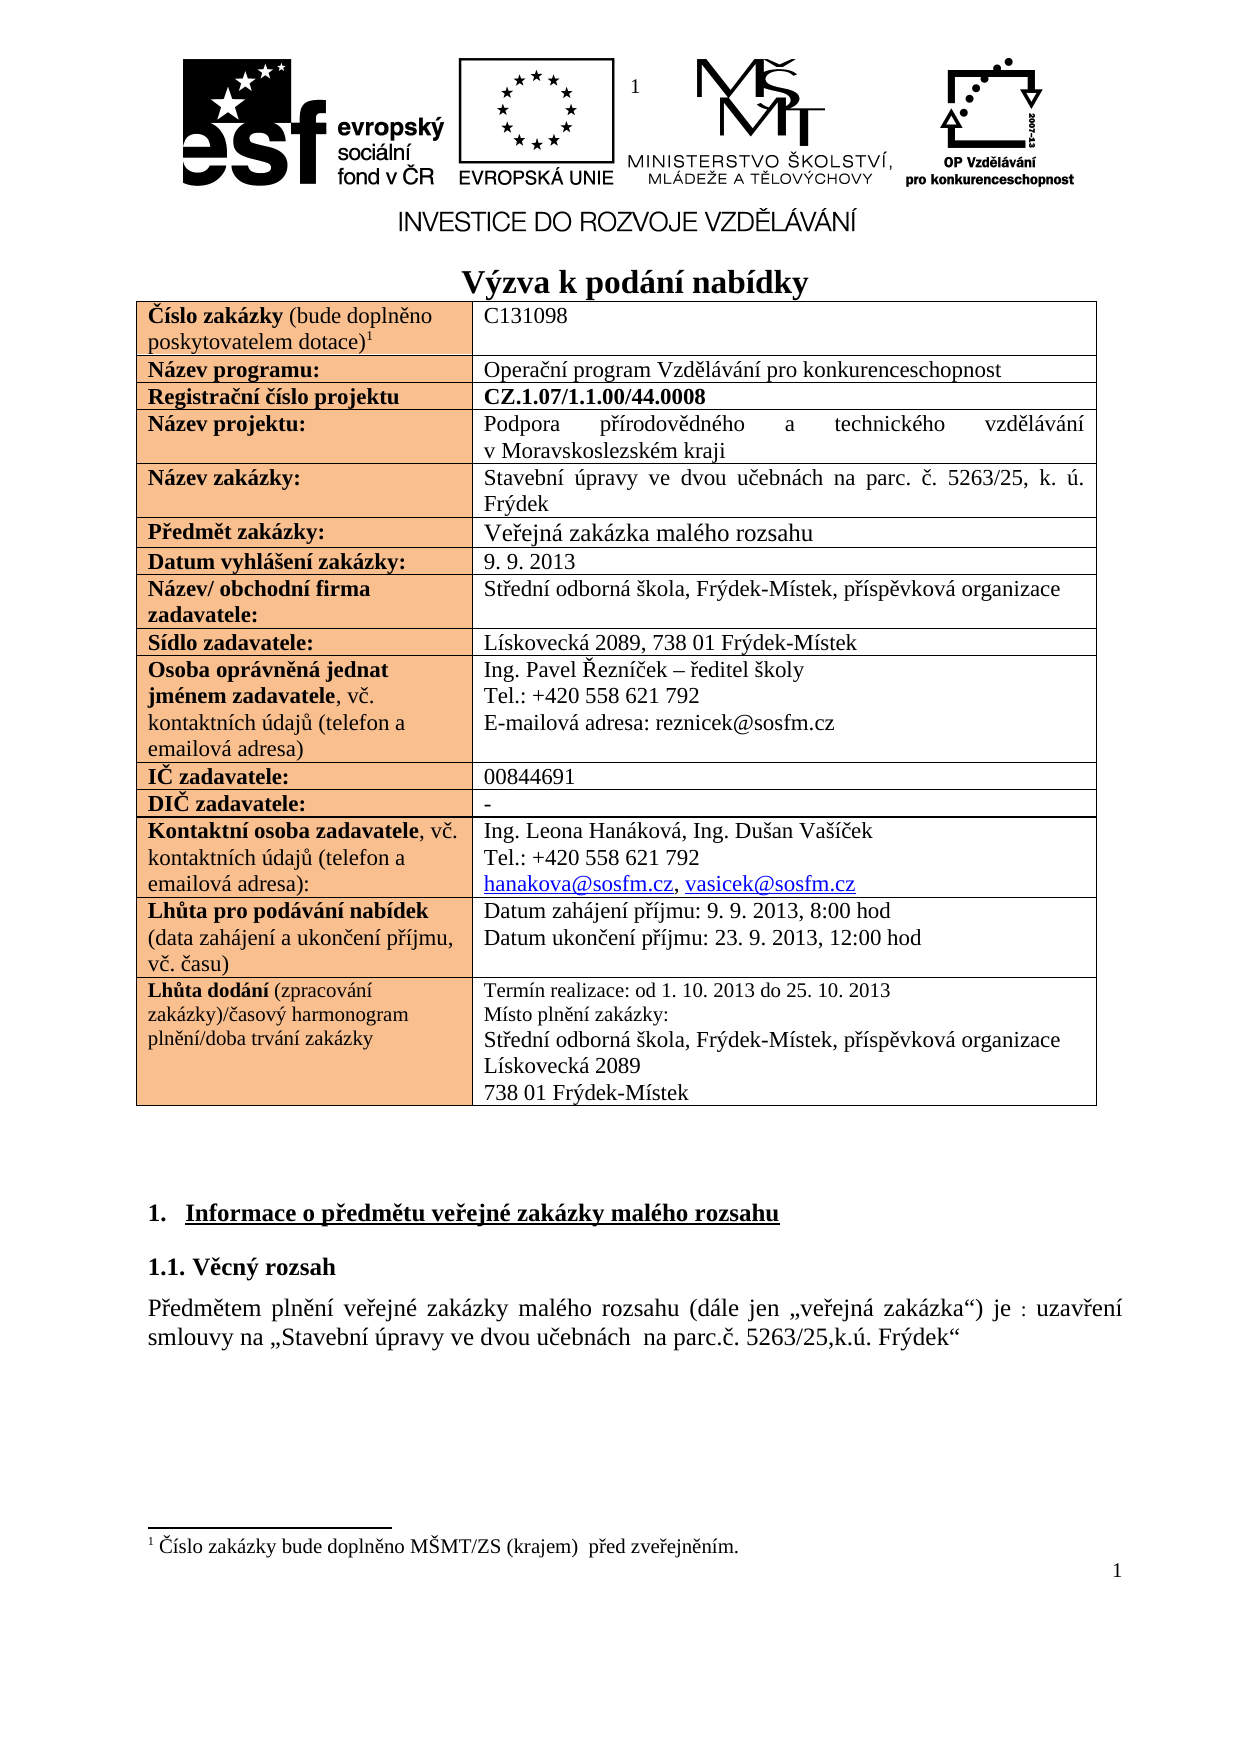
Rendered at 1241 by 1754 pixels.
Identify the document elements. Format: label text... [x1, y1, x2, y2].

list Věcný rozsah [148, 1252, 1122, 1281]
table_cell Registrační číslo projektu [137, 383, 472, 409]
table_header Číslo zakázky (bude doplněno poskytovatelem dotace) [137, 302, 472, 354]
table_cell Ing. Pavel Řezníček – ředitel školy Tel.: +420 558 621 792 E-mailová adresa: reznicek@sosfm.cz [473, 656, 1096, 762]
table_cell Lískovecká 2089, 738 01 Frýdek-Místek [473, 629, 1096, 655]
table_cell Veřejná zakázka malého rozsahu [473, 518, 1096, 547]
table_cell Kontaktní osoba zadavatele, vč. kontaktních údajů (telefon a emailová adresa): [137, 818, 472, 897]
table_cell Termín realizace: od 1. 10. 2013 do 25. 10. 2013 Místo plnění zakázky: Střední odborná škola, Frýdek-Místek, příspěvková organizace Lískovecká 2089 738 01 Frýdek-Místek [473, 978, 1096, 1105]
table_cell Předmět zakázky: [137, 518, 472, 547]
table_cell Lhůta dodání (zpracování zakázky)/časový harmonogram plnění/doba trvání zakázky [137, 978, 472, 1105]
table_header C131098 [473, 302, 1096, 354]
list Informace o předmětu veřejné zakázky malého rozsahu [148, 1198, 1122, 1227]
picture [135, 18, 1135, 263]
table_cell Podpora přírodovědného a technického vzdělávání v Moravskoslezském kraji [473, 410, 1096, 463]
table_cell - [473, 790, 1096, 816]
table_cell Název/ obchodní firma zadavatele: [137, 575, 472, 628]
table_cell Ing. Leona Hanáková, Ing. Dušan Vašíček Tel.: +420 558 621 792 hanakova@sosfm.cz, vasicek@sosfm.cz [473, 818, 1096, 897]
table_cell 9. 9. 2013 [473, 548, 1096, 574]
text Předmětem plnění veřejné zakázky malého rozsahu (dále jen „veřejná zakázka“) je : uzavření smlouvy na „Stavební úpravy ve dvou učebnách na parc.č. 5263/25,k.ú. Frýdek“ [148, 1293, 1122, 1351]
table_cell Název projektu: [137, 410, 472, 463]
table_cell Datum zahájení příjmu: 9. 9. 2013, 8:00 hod Datum ukončení příjmu: 23. 9. 2013, 12:00 hod [473, 898, 1096, 977]
table_cell Název zakázky: [137, 464, 472, 517]
table_cell DIČ zadavatele: [137, 790, 472, 816]
text Výzva k podání nabídky [148, 98, 1122, 301]
table_cell Operační program Vzdělávání pro konkurenceschopnost [473, 356, 1096, 382]
table_cell CZ.1.07/1.1.00/44.0008 [473, 383, 1096, 409]
table_cell Lhůta pro podávání nabídek (data zahájení a ukončení příjmu, vč. času) [137, 898, 472, 977]
table_cell Osoba oprávněná jednat jménem zadavatele, vč. kontaktních údajů (telefon a emailová adresa) [137, 656, 472, 762]
table_cell Sídlo zadavatele: [137, 629, 472, 655]
table_cell Název programu: [137, 356, 472, 382]
table_cell IČ zadavatele: [137, 763, 472, 789]
table_cell Střední odborná škola, Frýdek-Místek, příspěvková organizace [473, 575, 1096, 628]
table_cell Datum vyhlášení zakázky: [137, 548, 472, 574]
table_cell 00844691 [473, 763, 1096, 789]
table_cell Stavební úpravy ve dvou učebnách na parc. č. 5263/25, k. ú. Frýdek [473, 464, 1096, 517]
